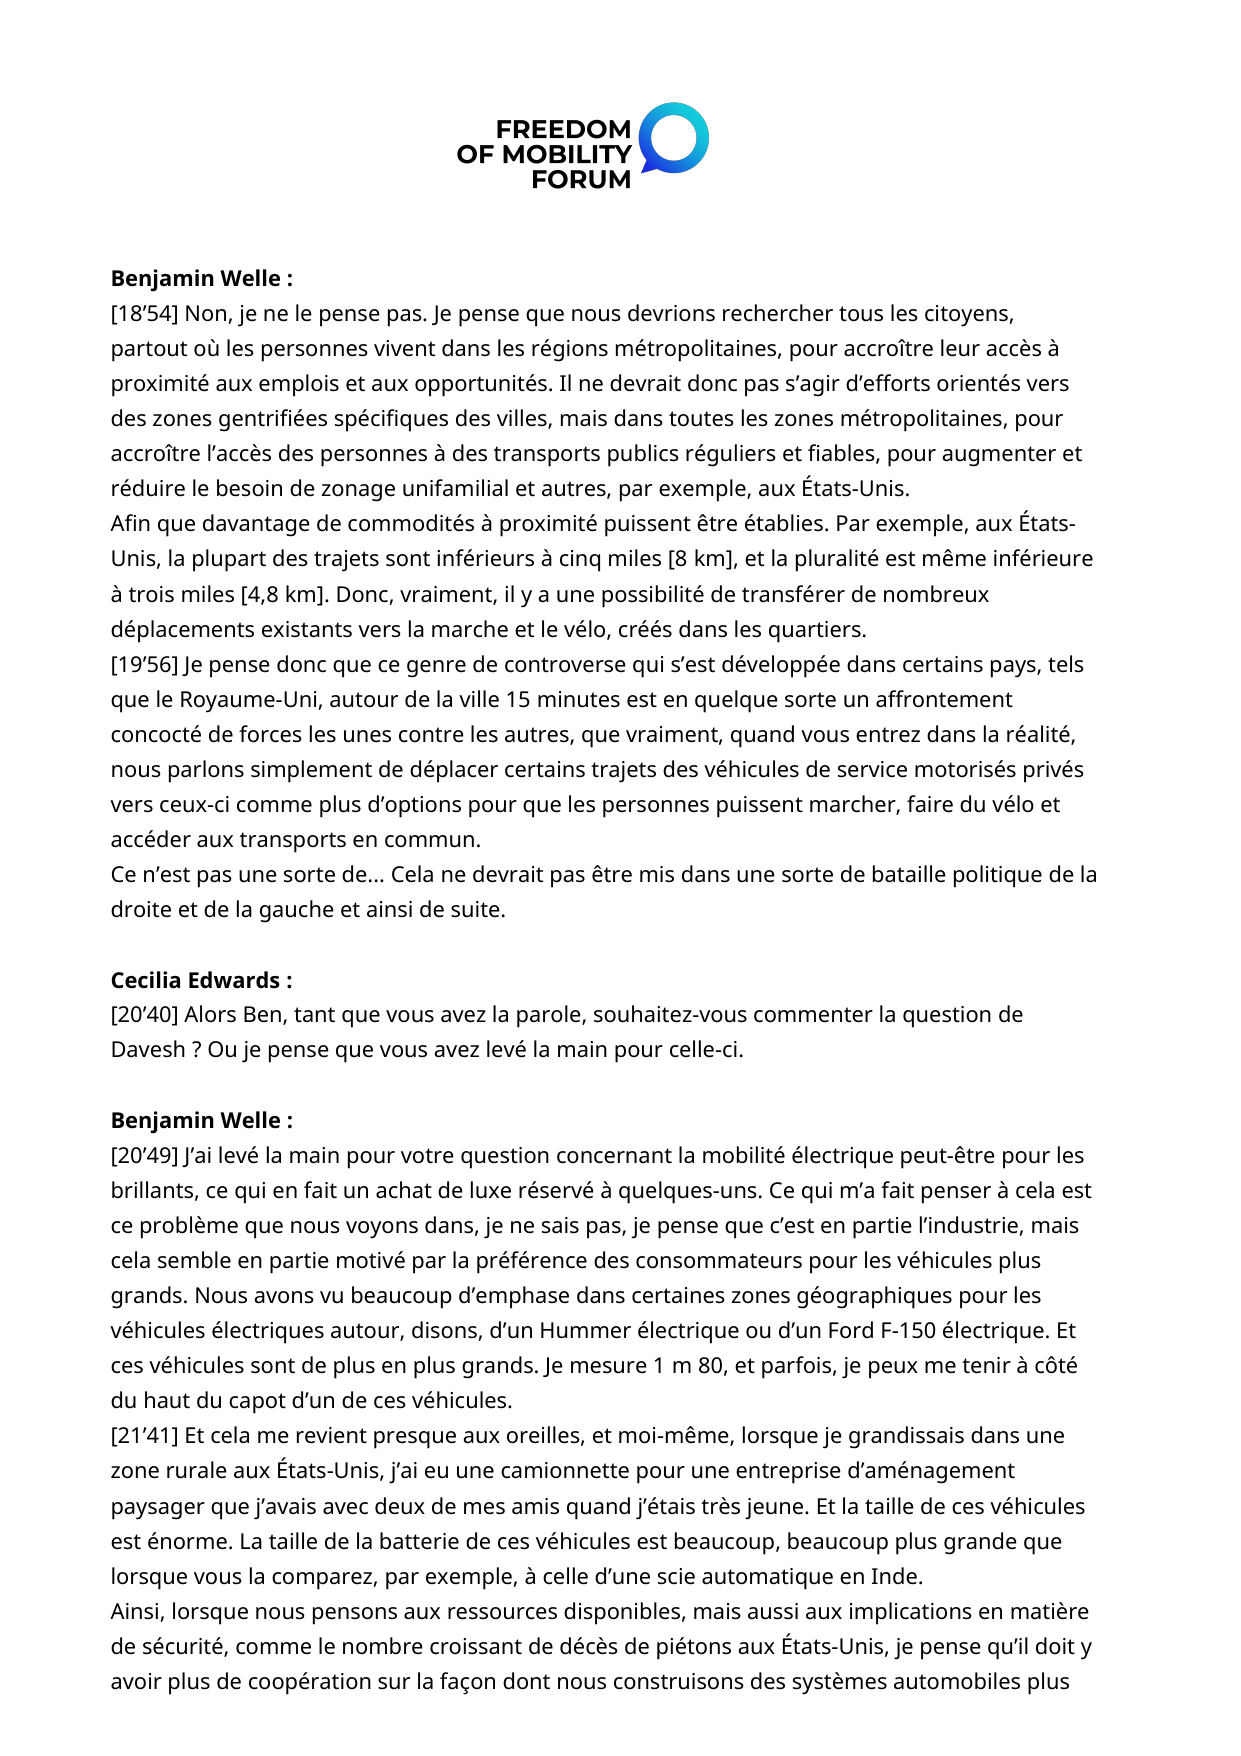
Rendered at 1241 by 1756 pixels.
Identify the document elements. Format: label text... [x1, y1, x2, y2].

text [19’56] Je pense donc que ce genre de controverse qui s’est développée dans certains pays, tels que le Royaume-Uni, autour de la ville 15 minutes est en quelque sorte un affrontement concocté de forces les unes contre les autres, que vraiment, quand vous entrez dans la réalité, nous parlons simplement de déplacer certains trajets des véhicules de service motorisés privés vers ceux-ci comme plus d’options pour que les personnes puissent marcher, faire du vélo et accéder aux transports en commun. [110, 649, 1090, 854]
text [18’54] Non, je ne le pense pas. Je pense que nous devrions rechercher tous les citoyens, partout où les personnes vivent dans les régions métropolitaines, pour accroître leur accès à proximité aux emplois et aux opportunités. Il ne devrait donc pas s’agir d’efforts orientés vers des zones gentrifiées spécifiques des villes, mais dans toutes les zones métropolitaines, pour accroître l’accès des personnes à des transports publics réguliers et fiables, pour augmenter et réduire le besoin de zonage unifamilial et autres, par exemple, aux États-Unis. [110, 298, 1087, 503]
text [21’41] Et cela me revient presque aux oreilles, et moi-même, lorsque je grandissais dans une zone rurale aux États-Unis, j’ai eu une camionnette pour une entreprise d’aménagement paysager que j’avais avec deux de mes amis quand j’étais très jeune. Et la taille de ces véhicules est énorme. La taille de la batterie de ces véhicules est beaucoup, beaucoup plus grande que lorsque vous la comparez, par exemple, à celle d’une scie automatique en Inde. [110, 1420, 1097, 1591]
text Ce n’est pas une sorte de... Cela ne devrait pas être mis dans une sorte de bataille politique de la droite et de la gauche et ainsi de suite. [110, 859, 1114, 924]
subtitle Cecilia Edwards : [110, 964, 1126, 994]
text Afin que davantage de commodités à proximité puissent être établies. Par exemple, aux États-Unis, la plupart des trajets sont inférieurs à cinq miles [8 km], et la pluralité est même inférieure à trois miles [4,8 km]. Donc, vraiment, il y a une possibilité de transférer de nombreux déplacements existants vers la marche et le vélo, créés dans les quartiers. [110, 508, 1095, 643]
subtitle Benjamin Welle : [110, 1105, 1126, 1134]
text [20’40] Alors Ben, tant que vous avez la parole, souhaitez-vous commenter la question de Davesh ? Ou je pense que vous avez levé la main pour celle-ci. [110, 999, 1101, 1064]
text [20’49] J’ai levé la main pour votre question concernant la mobilité électrique peut-être pour les brillants, ce qui en fait un achat de luxe réservé à quelques-uns. Ce qui m’a fait penser à cela est ce problème que nous voyons dans, je ne sais pas, je pense que c’est en partie l’industrie, mais cela semble en partie motivé par la préférence des consommateurs pour les véhicules plus grands. Nous avons vu beaucoup d’emphase dans certaines zones géographiques pour les véhicules électriques autour, disons, d’un Hummer électrique ou d’un Ford F-150 électrique. Et ces véhicules sont de plus en plus grands. Je mesure 1 m 80, et parfois, je peux me tenir à côté du haut du capot d’un de ces véhicules. [110, 1139, 1111, 1415]
subtitle Benjamin Welle : [110, 263, 1126, 293]
picture [429, 75, 737, 229]
